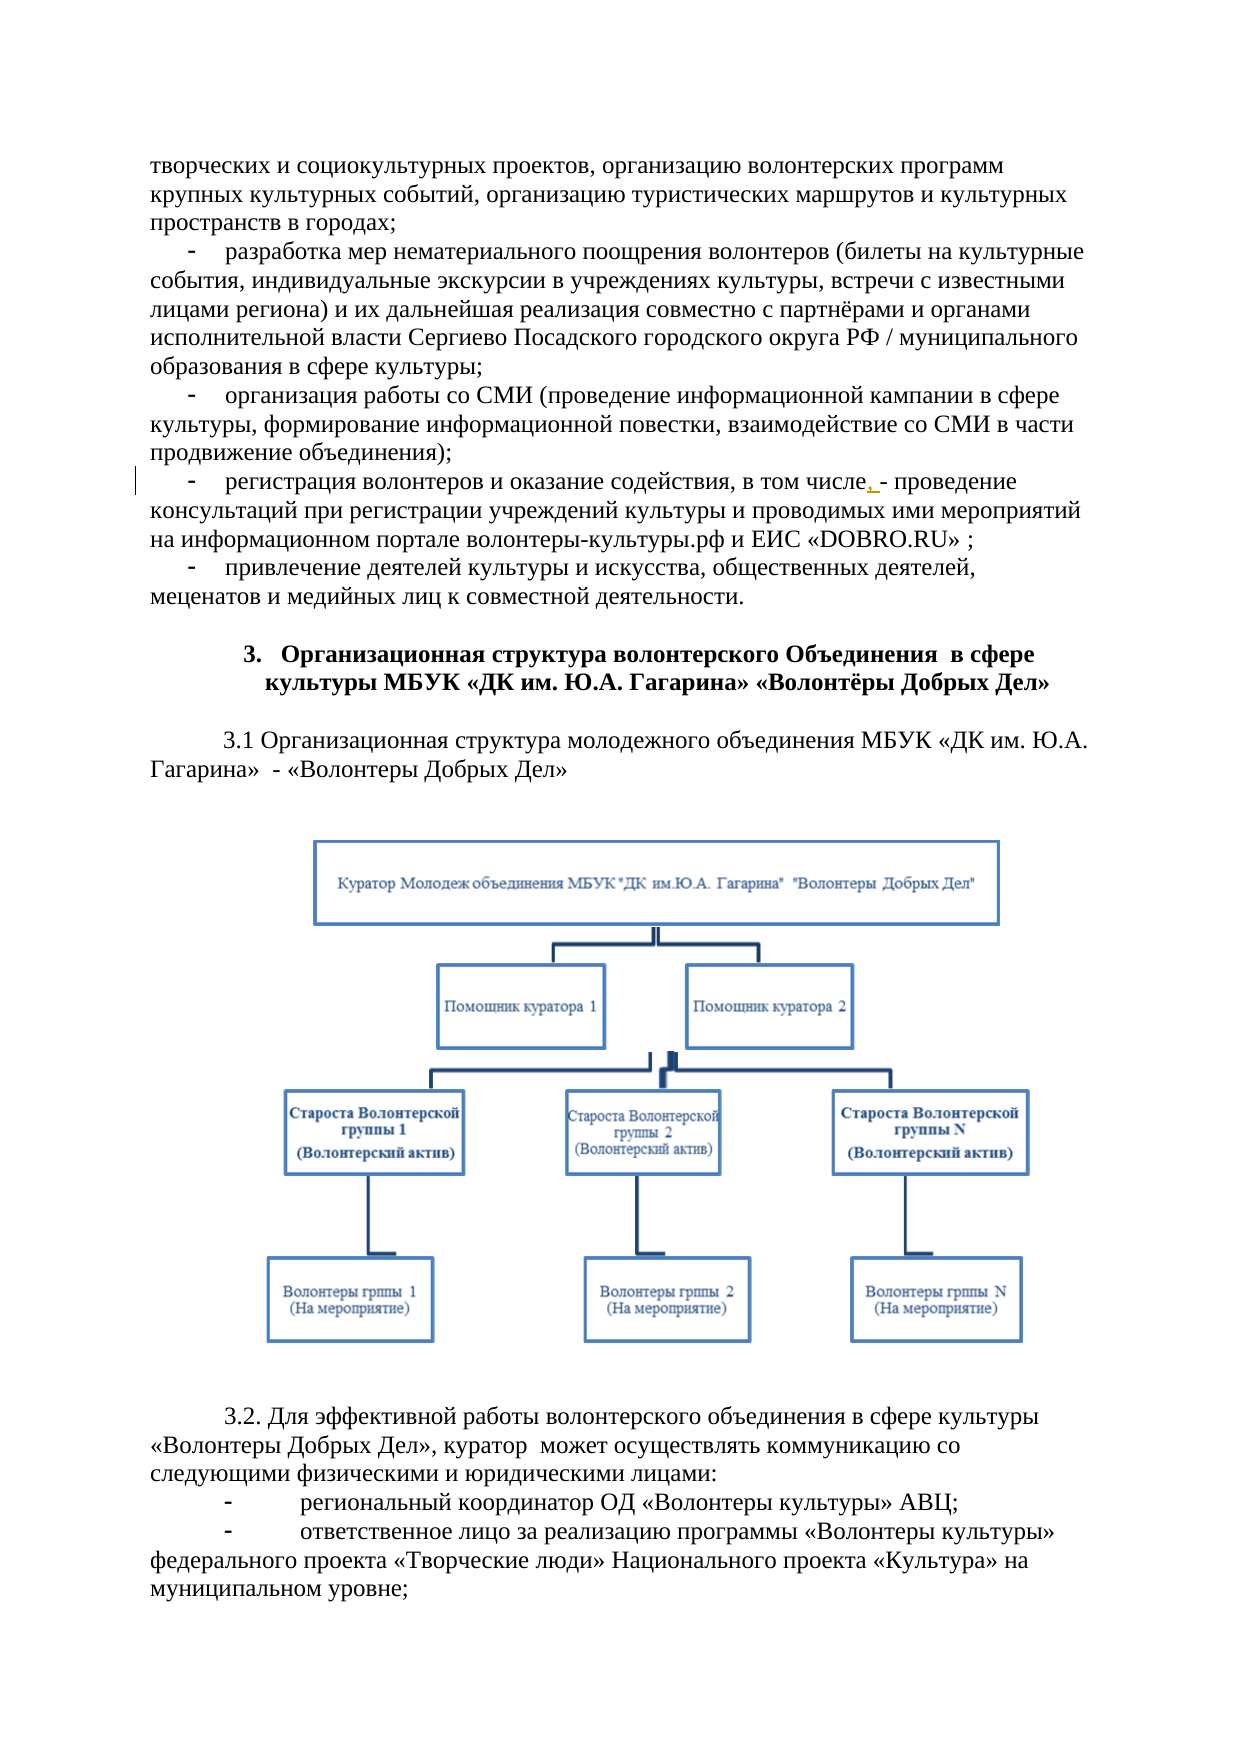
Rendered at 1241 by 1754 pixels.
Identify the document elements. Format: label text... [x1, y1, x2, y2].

text 3.2. Для эффективной работы волонтерского объединения в сфере культуры «Волонтеры Добрых Дел», куратор может осуществлять коммуникацию со следующими физическими и юридическими лицами: [150, 1401, 1090, 1487]
picture [313, 840, 1000, 1051]
list организация работы со СМИ (проведение информационной кампании в сфере культуры, формирование информационной повестки, взаимодействие со СМИ в части продвижение объединения); [150, 380, 1090, 466]
picture [266, 1051, 1033, 1344]
text 3.1 Организационная структура молодежного объединения МБУК «ДК им. Ю.А. Гагарина» - «Волонтеры Добрых Дел» [150, 725, 1090, 782]
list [150, 150, 1090, 236]
list региональный координатор ОД «Волонтеры культуры» АВЦ; [150, 1487, 1090, 1516]
list регистрация волонтеров и оказание содействия, в том числе- проведение консультаций при регистрации учреждений культуры и проводимых ими мероприятий на информационном портале волонтеры-культуры.рф и ЕИС «DOBRO.RU» ; [150, 466, 1090, 552]
list ответственное лицо за реализацию программы «Волонтеры культуры» федерального проекта «Творческие люди» Национального проекта «Культура» на муниципальном уровне; [150, 1516, 1090, 1602]
list разработка мер нематериального поощрения волонтеров (билеты на культурные события, индивидуальные экскурсии в учреждениях культуры, встречи с известными лицами региона) и их дальнейшая реализация совместно с партнёрами и органами исполнительной власти Сергиево Посадского городского округа РФ / муниципального образования в сфере культуры; [150, 236, 1090, 380]
list Организационная структура волонтерского Объединения в сфере культуры МБУК «ДК им. Ю.А. Гагарина» «Волонтёры Добрых Дел» [187, 639, 1090, 696]
list привлечение деятелей культуры и искусства, общественных деятелей, меценатов и медийных лиц к совместной деятельности. [150, 552, 1090, 610]
